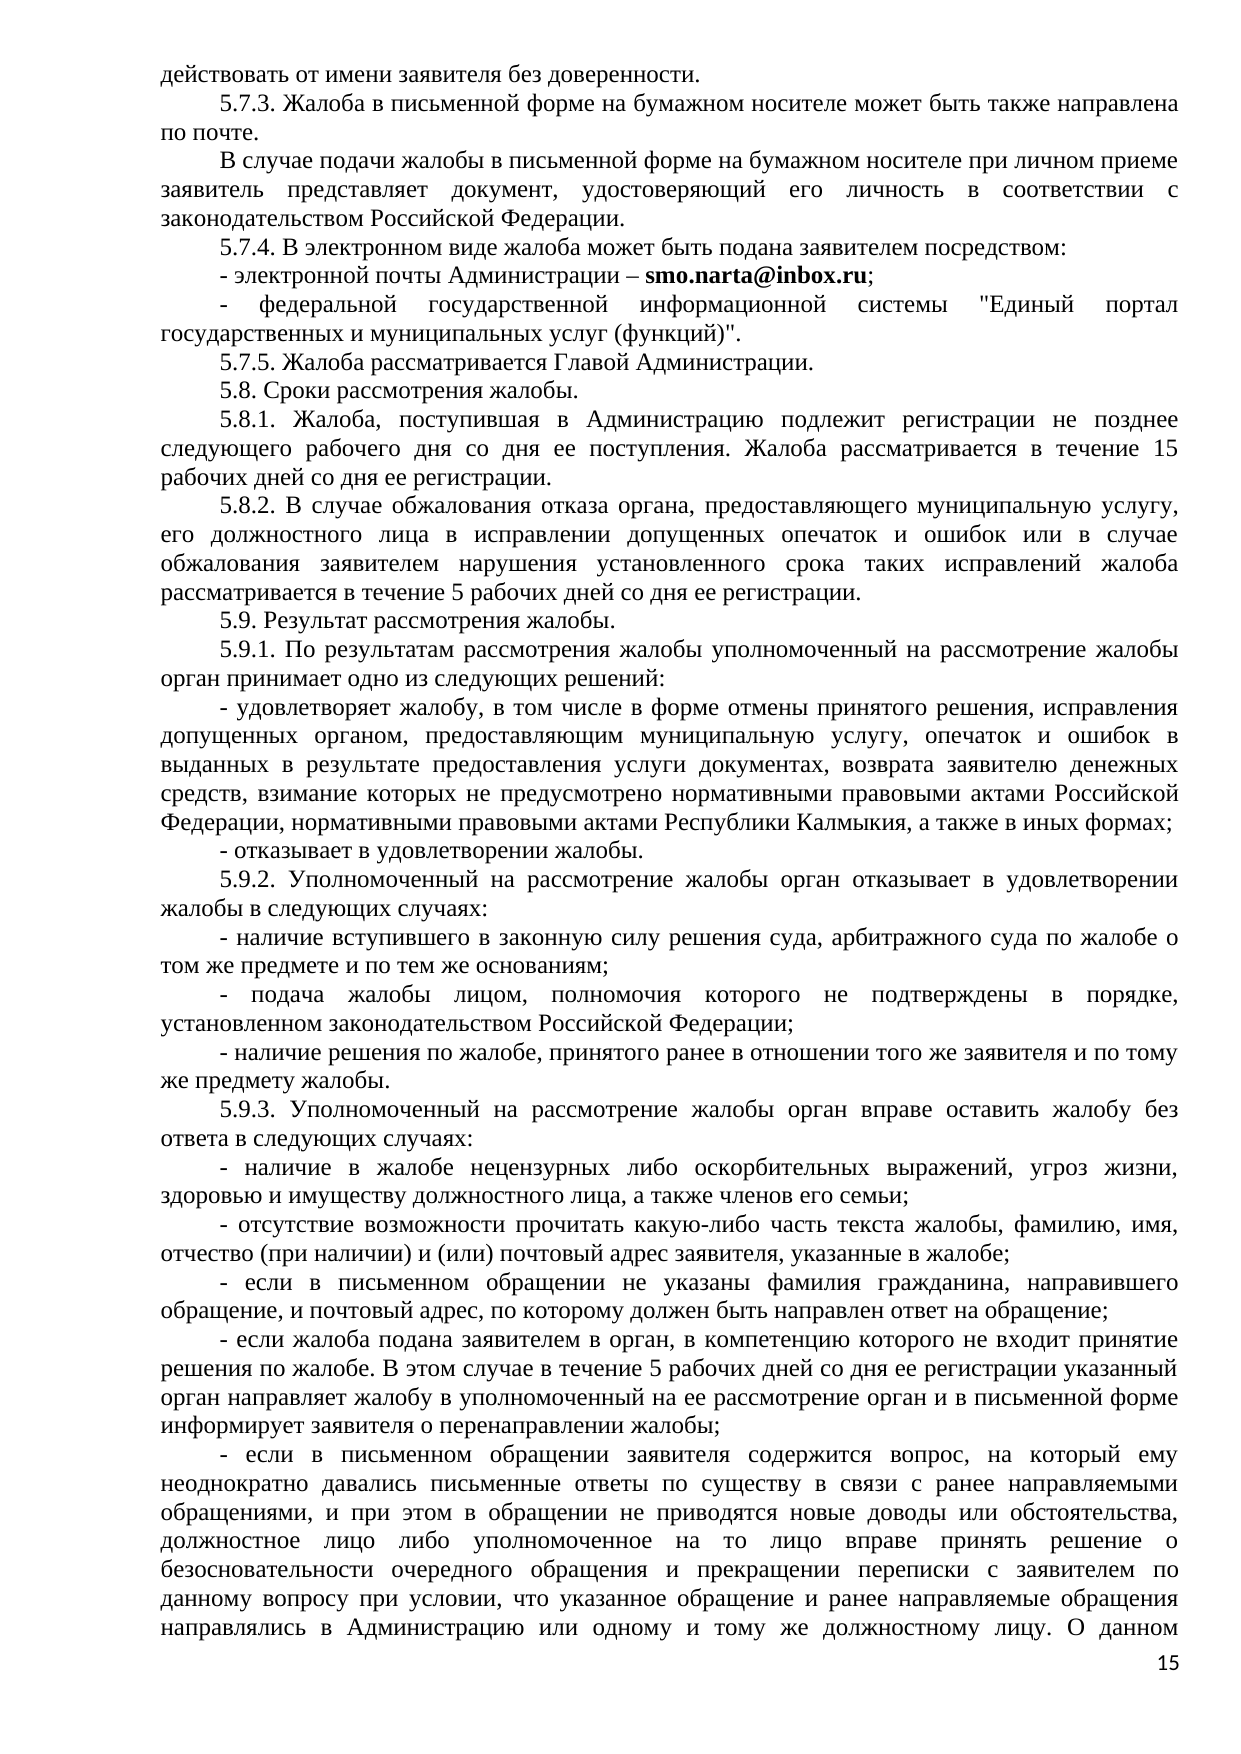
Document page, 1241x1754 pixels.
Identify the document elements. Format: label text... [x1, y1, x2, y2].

text 5.9.2. Уполномоченный на рассмотрение жалобы орган отказывает в удовлетворении жалобы в следующих случаях: [160, 864, 1179, 922]
text - электронной почты Администрации – smo.narta@inbox.ru; [160, 260, 1179, 289]
text 5.7.5. Жалоба рассматривается Главой Администрации. [160, 347, 1179, 375]
text - удовлетворяет жалобу, в том числе в форме отмены принятого решения, исправления допущенных органом, предоставляющим муниципальную услугу, опечаток и ошибок в выданных в результате предоставления услуги документах, возврата заявителю денежных средств, взимание которых не предусмотрено нормативными правовыми актами Российской Федерации, нормативными правовыми актами Республики Калмыкия, а также в иных формах; [160, 692, 1179, 835]
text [160, 1439, 1179, 1640]
text 5.9.3. Уполномоченный на рассмотрение жалобы орган вправе оставить жалобу без ответа в следующих случаях: [160, 1094, 1179, 1152]
text 5.8.2. В случае обжалования отказа органа, предоставляющего муниципальную услугу, его должностного лица в исправлении допущенных опечаток и ошибок или в случае обжалования заявителем нарушения установленного срока таких исправлений жалоба рассматривается в течение 5 рабочих дней со дня ее регистрации. [160, 490, 1179, 605]
text - если в письменном обращении не указаны фамилия гражданина, направившего обращение, и почтовый адрес, по которому должен быть направлен ответ на обращение; [160, 1267, 1179, 1324]
text 5.8.1. Жалоба, поступившая в Администрацию подлежит регистрации не позднее следующего рабочего дня со дня ее поступления. Жалоба рассматривается в течение 15 рабочих дней со дня ее регистрации. [160, 404, 1179, 490]
text 5.7.3. Жалоба в письменной форме на бумажном носителе может быть также направлена по почте. [160, 88, 1179, 145]
text 5.8. Сроки рассмотрения жалобы. [160, 375, 1179, 404]
text - наличие вступившего в законную силу решения суда, арбитражного суда по жалобе о том же предмете и по тем же основаниям; [160, 922, 1179, 979]
text - подача жалобы лицом, полномочия которого не подтверждены в порядке, установленном законодательством Российской Федерации; [160, 979, 1179, 1037]
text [160, 59, 1179, 88]
text 5.9.1. По результатам рассмотрения жалобы уполномоченный на рассмотрение жалобы орган принимает одно из следующих решений: [160, 634, 1179, 692]
text - отсутствие возможности прочитать какую-либо часть текста жалобы, фамилию, имя, отчество (при наличии) и (или) почтовый адрес заявителя, указанные в жалобе; [160, 1209, 1179, 1267]
text - отказывает в удовлетворении жалобы. [160, 835, 1179, 864]
text - наличие в жалобе нецензурных либо оскорбительных выражений, угроз жизни, здоровью и имуществу должностного лица, а также членов его семьи; [160, 1152, 1179, 1209]
text 5.7.4. В электронном виде жалоба может быть подана заявителем посредством: [160, 232, 1179, 260]
text 5.9. Результат рассмотрения жалобы. [160, 605, 1179, 634]
text - если жалоба подана заявителем в орган, в компетенцию которого не входит принятие решения по жалобе. В этом случае в течение 5 рабочих дней со дня ее регистрации указанный орган направляет жалобу в уполномоченный на ее рассмотрение орган и в письменной форме информирует заявителя о перенаправлении жалобы; [160, 1324, 1179, 1439]
text - федеральной государственной информационной системы "Единый портал государственных и муниципальных услуг (функций)". [160, 289, 1179, 347]
text - наличие решения по жалобе, принятого ранее в отношении того же заявителя и по тому же предмету жалобы. [160, 1037, 1179, 1094]
text В случае подачи жалобы в письменной форме на бумажном носителе при личном приеме заявитель представляет документ, удостоверяющий его личность в соответствии с законодательством Российской Федерации. [160, 145, 1179, 232]
